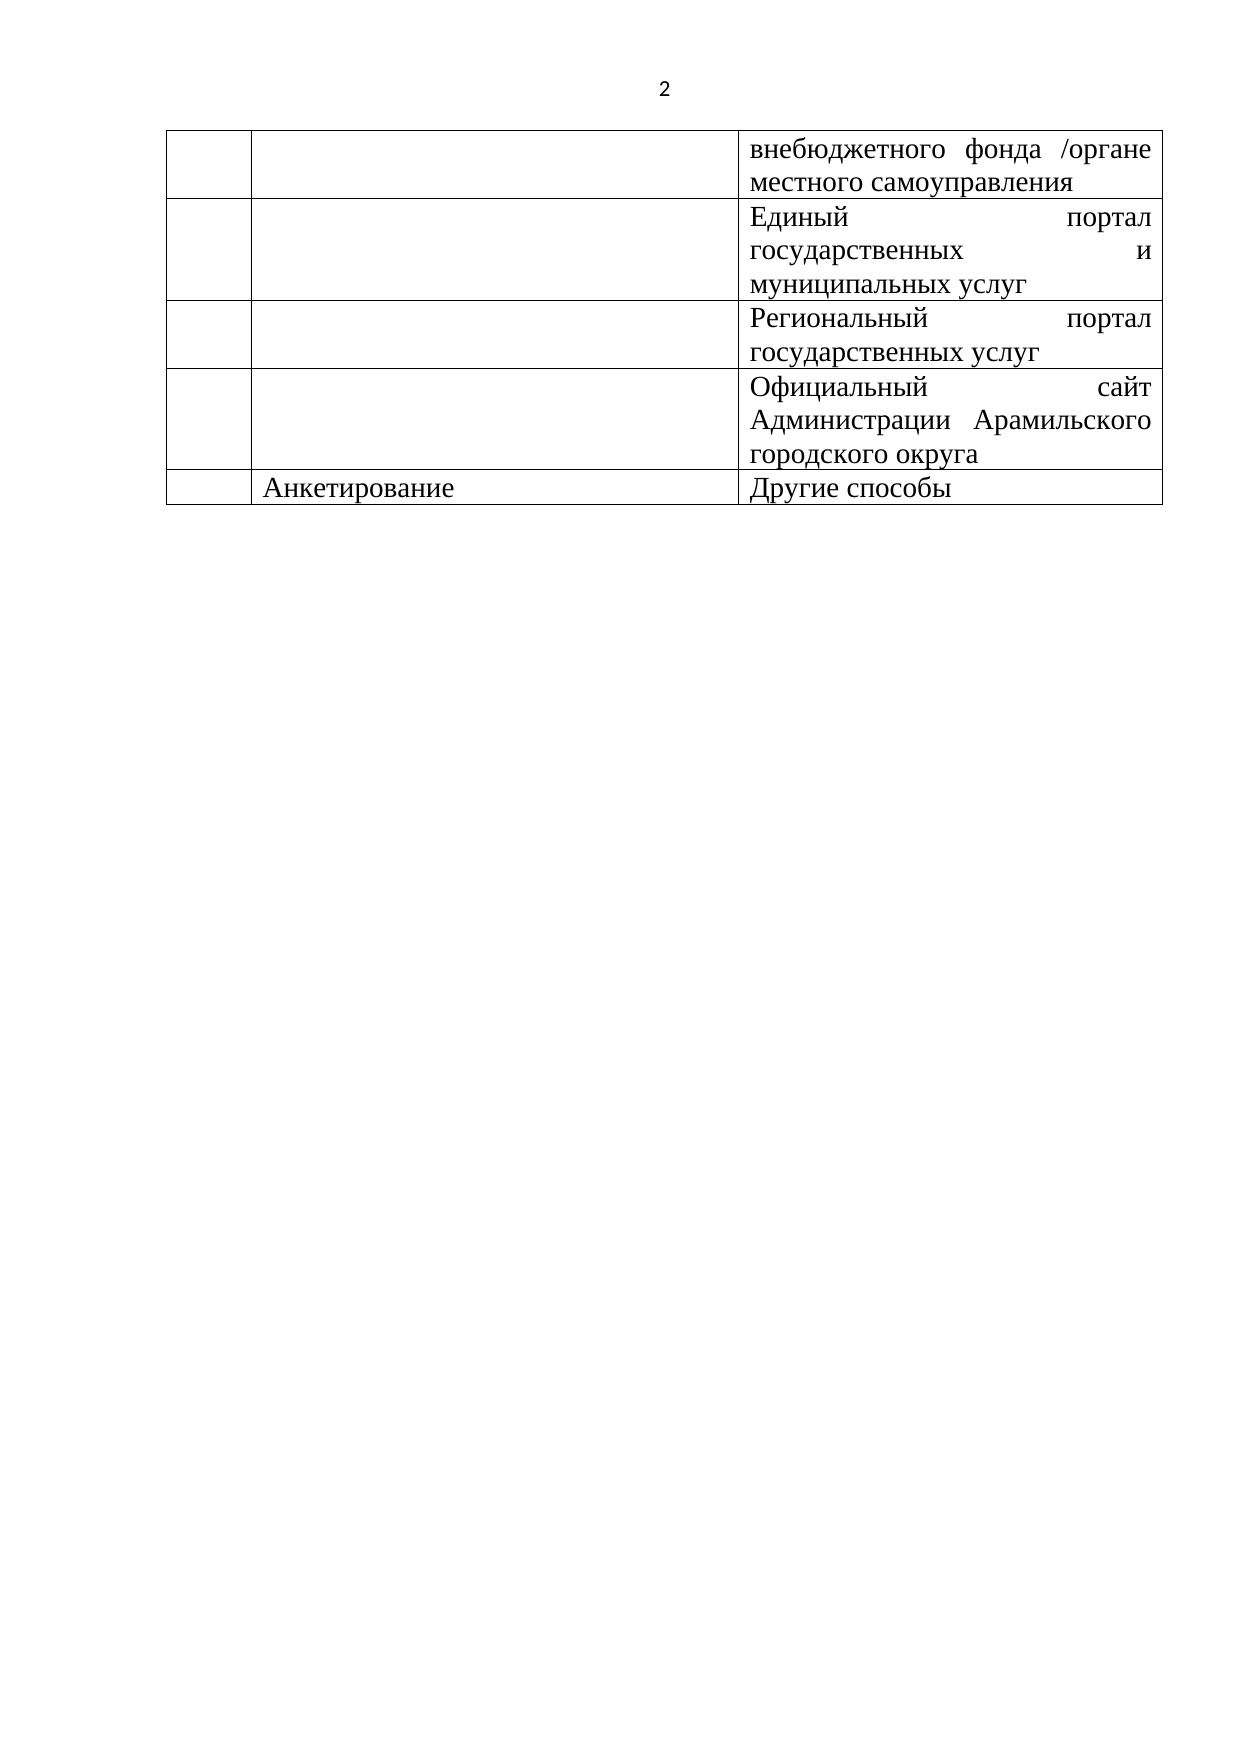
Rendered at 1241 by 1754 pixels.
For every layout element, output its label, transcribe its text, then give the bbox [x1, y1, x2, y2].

table_cell [167, 369, 251, 469]
table_cell Анкетирование [252, 470, 738, 504]
table_cell [252, 369, 738, 469]
table_cell [252, 301, 738, 368]
table_cell [167, 301, 251, 368]
table_cell Региональный портал государственных услуг [739, 301, 1162, 368]
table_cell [739, 131, 1162, 198]
table_cell Единый портал государственных и муниципальных услуг [739, 199, 1162, 299]
table_cell [167, 131, 251, 198]
table_cell [252, 199, 738, 299]
table_cell Официальный сайт Администрации Арамильского городского округа [739, 369, 1162, 469]
table_cell [252, 131, 738, 198]
table_cell [167, 199, 251, 299]
table_cell Другие способы [739, 470, 1162, 504]
table_cell [167, 470, 251, 504]
